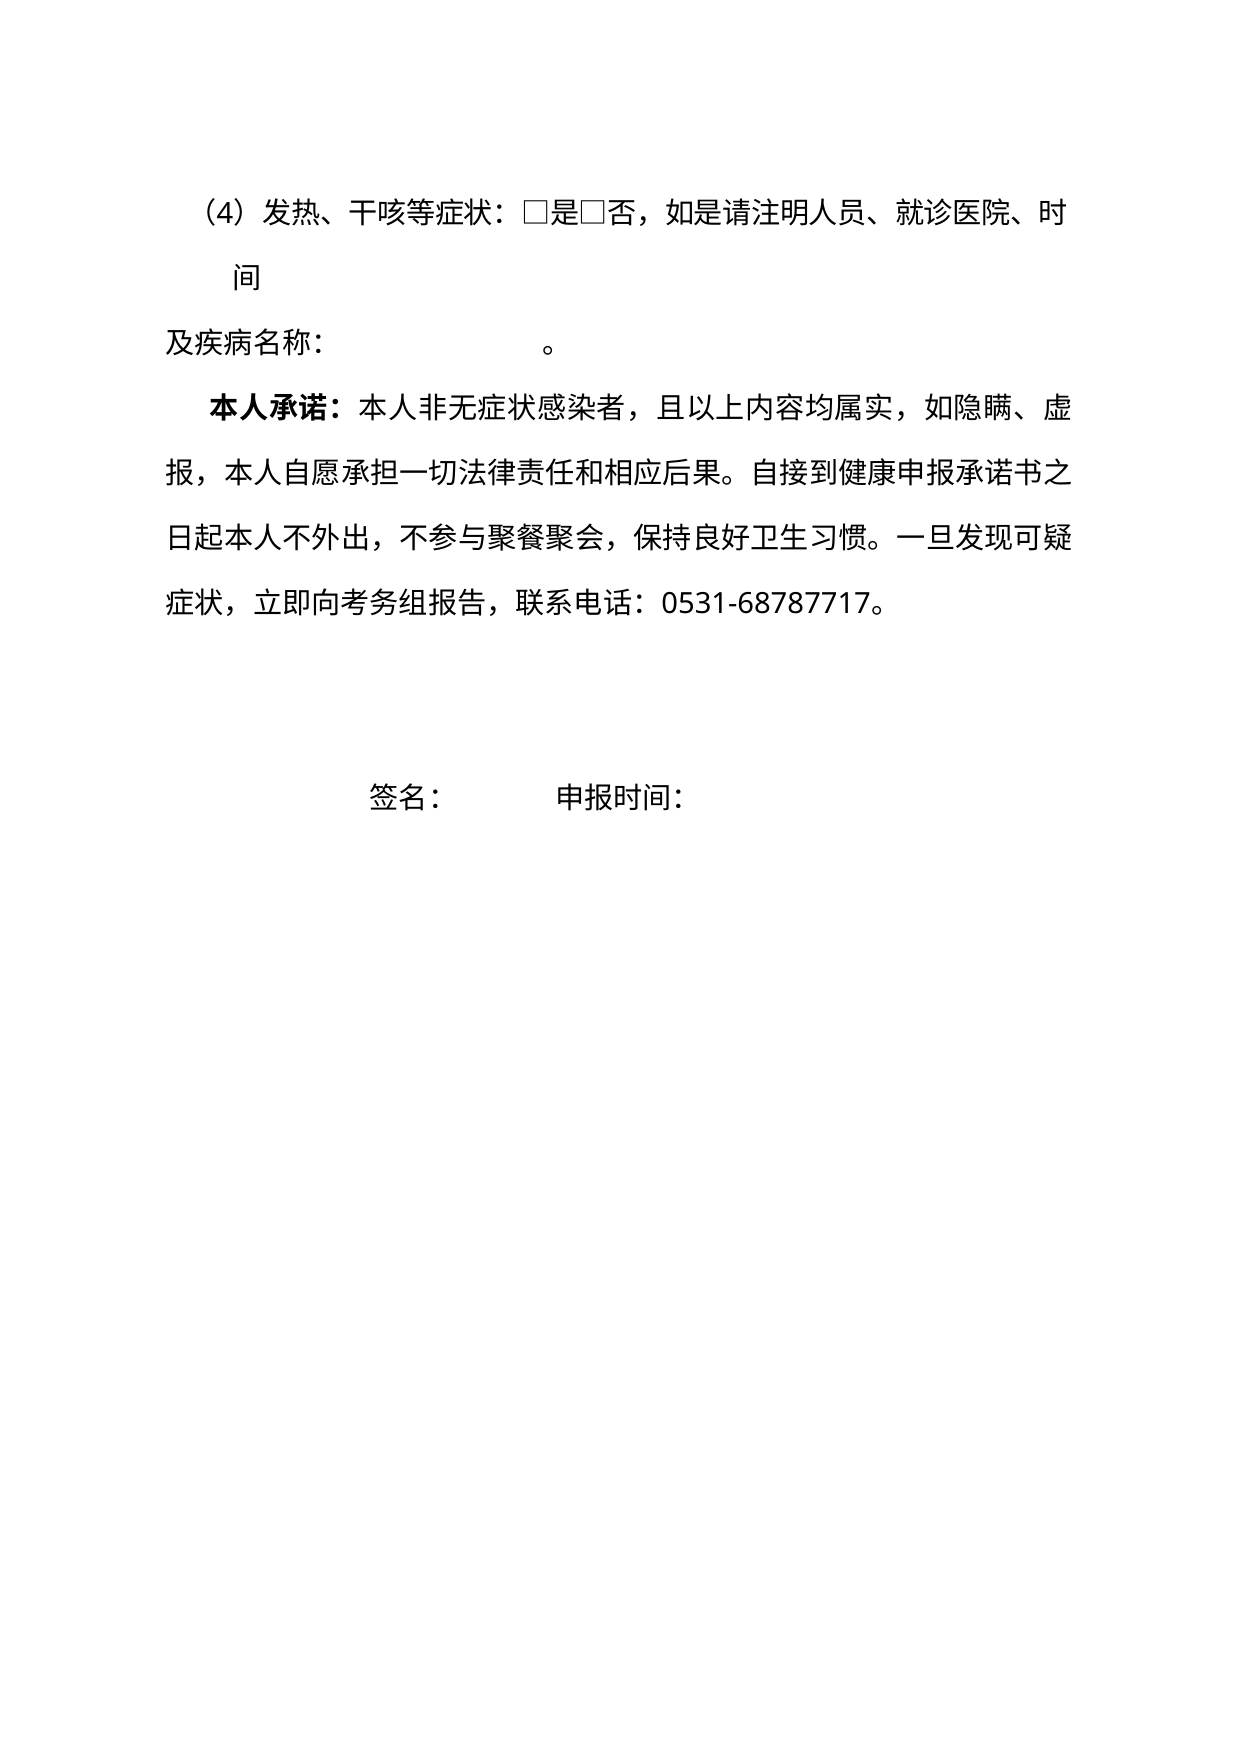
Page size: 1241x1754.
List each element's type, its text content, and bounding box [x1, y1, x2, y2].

text 本人承诺：本人非无症状感染者，且以上内容均属实，如隐瞒、虚报，本人自愿承担一切法律责任和相应后果。自接到健康申报承诺书之日起本人不外出，不参与聚餐聚会，保持良好卫生习惯。一旦发现可疑症状，立即向考务组报告，联系电话：0531-68787717。 [165, 373, 1075, 633]
text 及疾病名称： 。 [165, 308, 1075, 373]
text 签名： 申报时间： [165, 763, 1075, 828]
text （4）发热、干咳等症状：□是□否，如是请注明人员、就诊医院、时间 [187, 178, 1075, 308]
